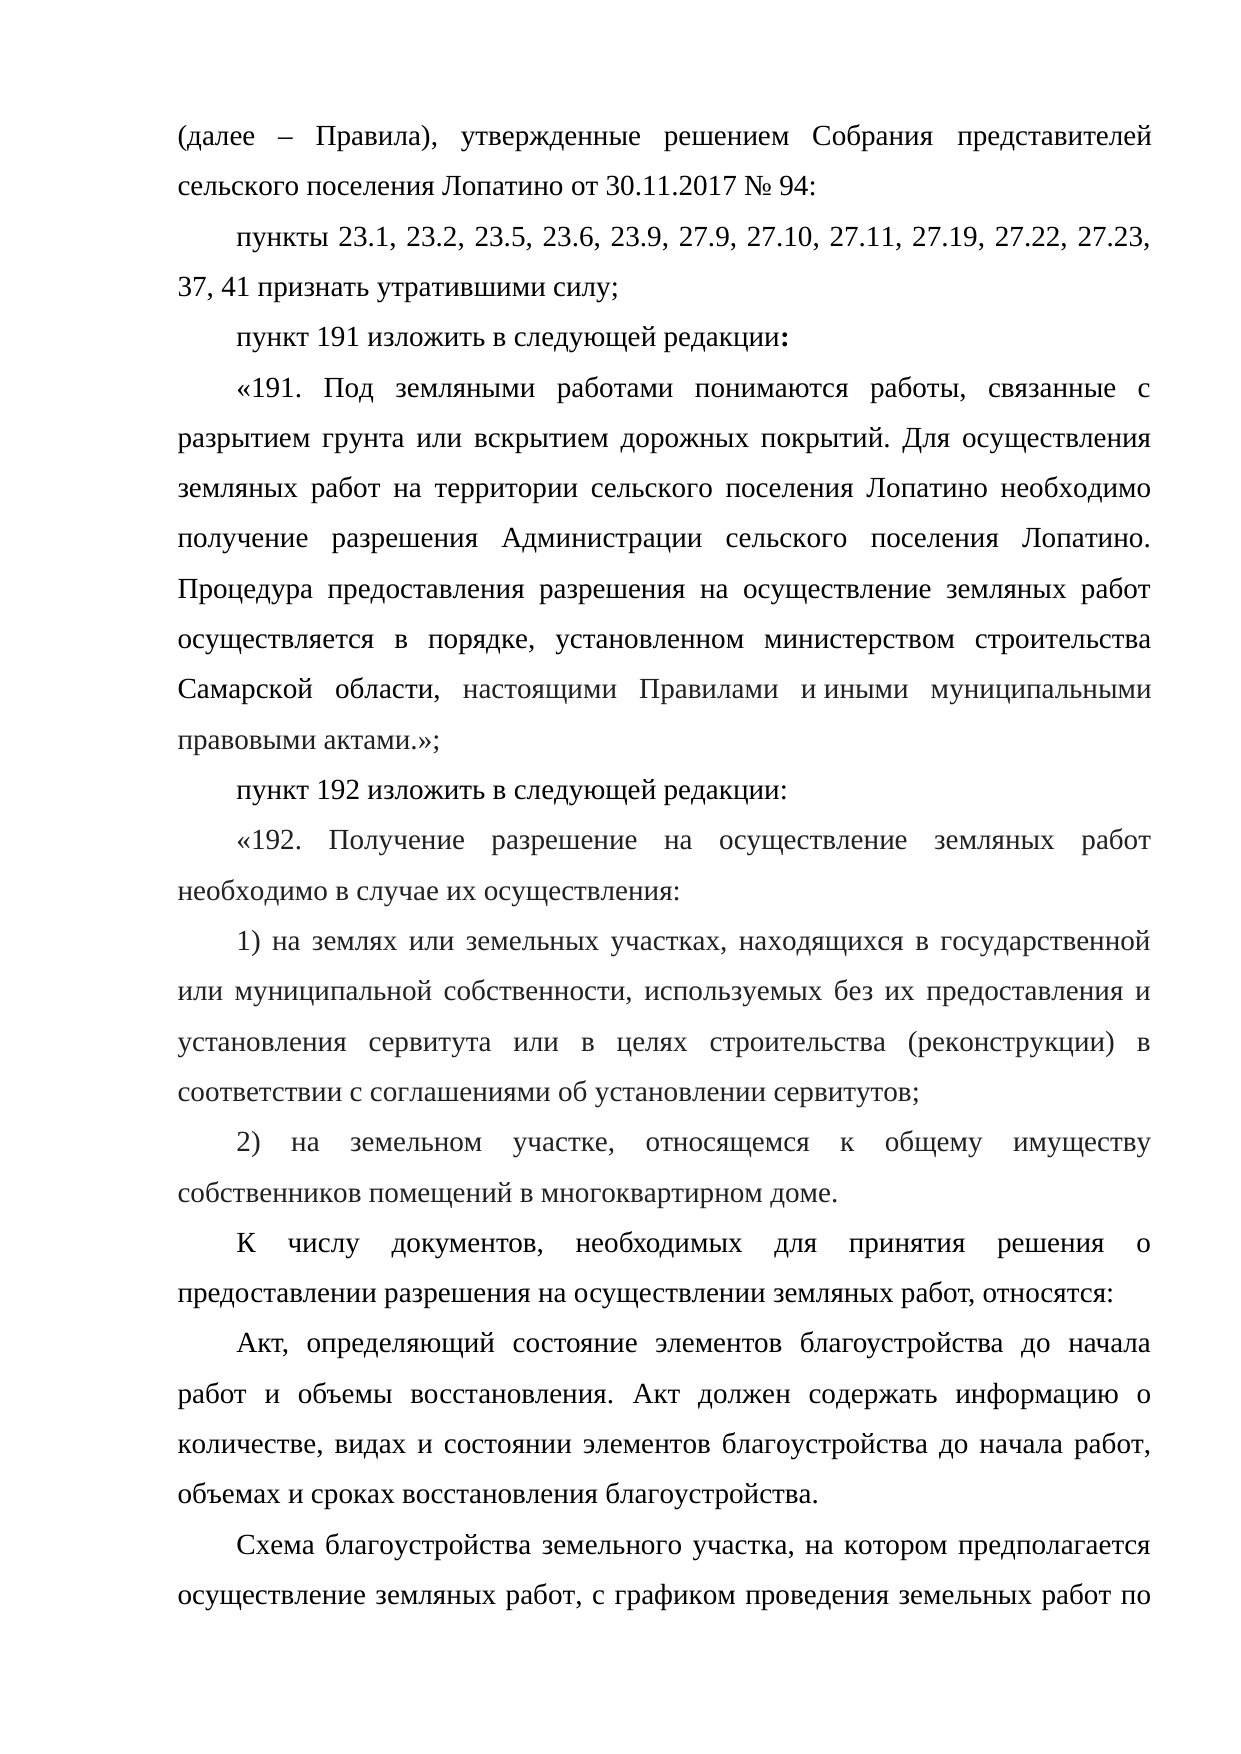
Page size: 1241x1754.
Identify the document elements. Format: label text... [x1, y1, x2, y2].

text К числу документов, необходимых для принятия решения о предоставлении разрешения на осуществлении земляных работ, относятся: [177, 1225, 1152, 1309]
text «192. Получение разрешение на осуществление земляных работ необходимо в случае их осуществления: [177, 822, 1152, 906]
text «191. Под земляными работами понимаются работы, связанные с разрытием грунта или вскрытием дорожных покрытий. Для осуществления земляных работ на территории сельского поселения Лопатино необходимо получение разрешения Администрации сельского поселения Лопатино. Процедура предоставления разрешения на осуществление земляных работ осуществляется в порядке, установленном министерством строительства Самарской области, настоящими Правилами и иными муниципальными правовыми актами.»; [177, 370, 1152, 755]
text 2) на земельном участке, относящемся к общему имуществу собственников помещений в многоквартирном доме. [177, 1124, 1152, 1208]
title пункты 23.1, 23.2, 23.5, 23.6, 23.9, 27.9, 27.10, 27.11, 27.19, 27.22, 27.23, 37, 41 признать утратившими силу; [177, 219, 1152, 303]
text Акт, определяющий состояние элементов благоустройства до начала работ и объемы восстановления. Акт должен содержать информацию о количестве, видах и состоянии элементов благоустройства до начала работ, объемах и сроках восстановления благоустройства. [177, 1326, 1152, 1510]
title пункт 191 изложить в следующей редакции: [177, 319, 1152, 353]
text 1) на землях или земельных участках, находящихся в государственной или муниципальной собственности, используемых без их предоставления и установления сервитута или в целях строительства (реконструкции) в соответствии с соглашениями об установлении сервитутов; [177, 923, 1152, 1108]
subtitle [177, 118, 1152, 202]
text пункт 192 изложить в следующей редакции: [177, 772, 1152, 806]
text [177, 1527, 1152, 1611]
